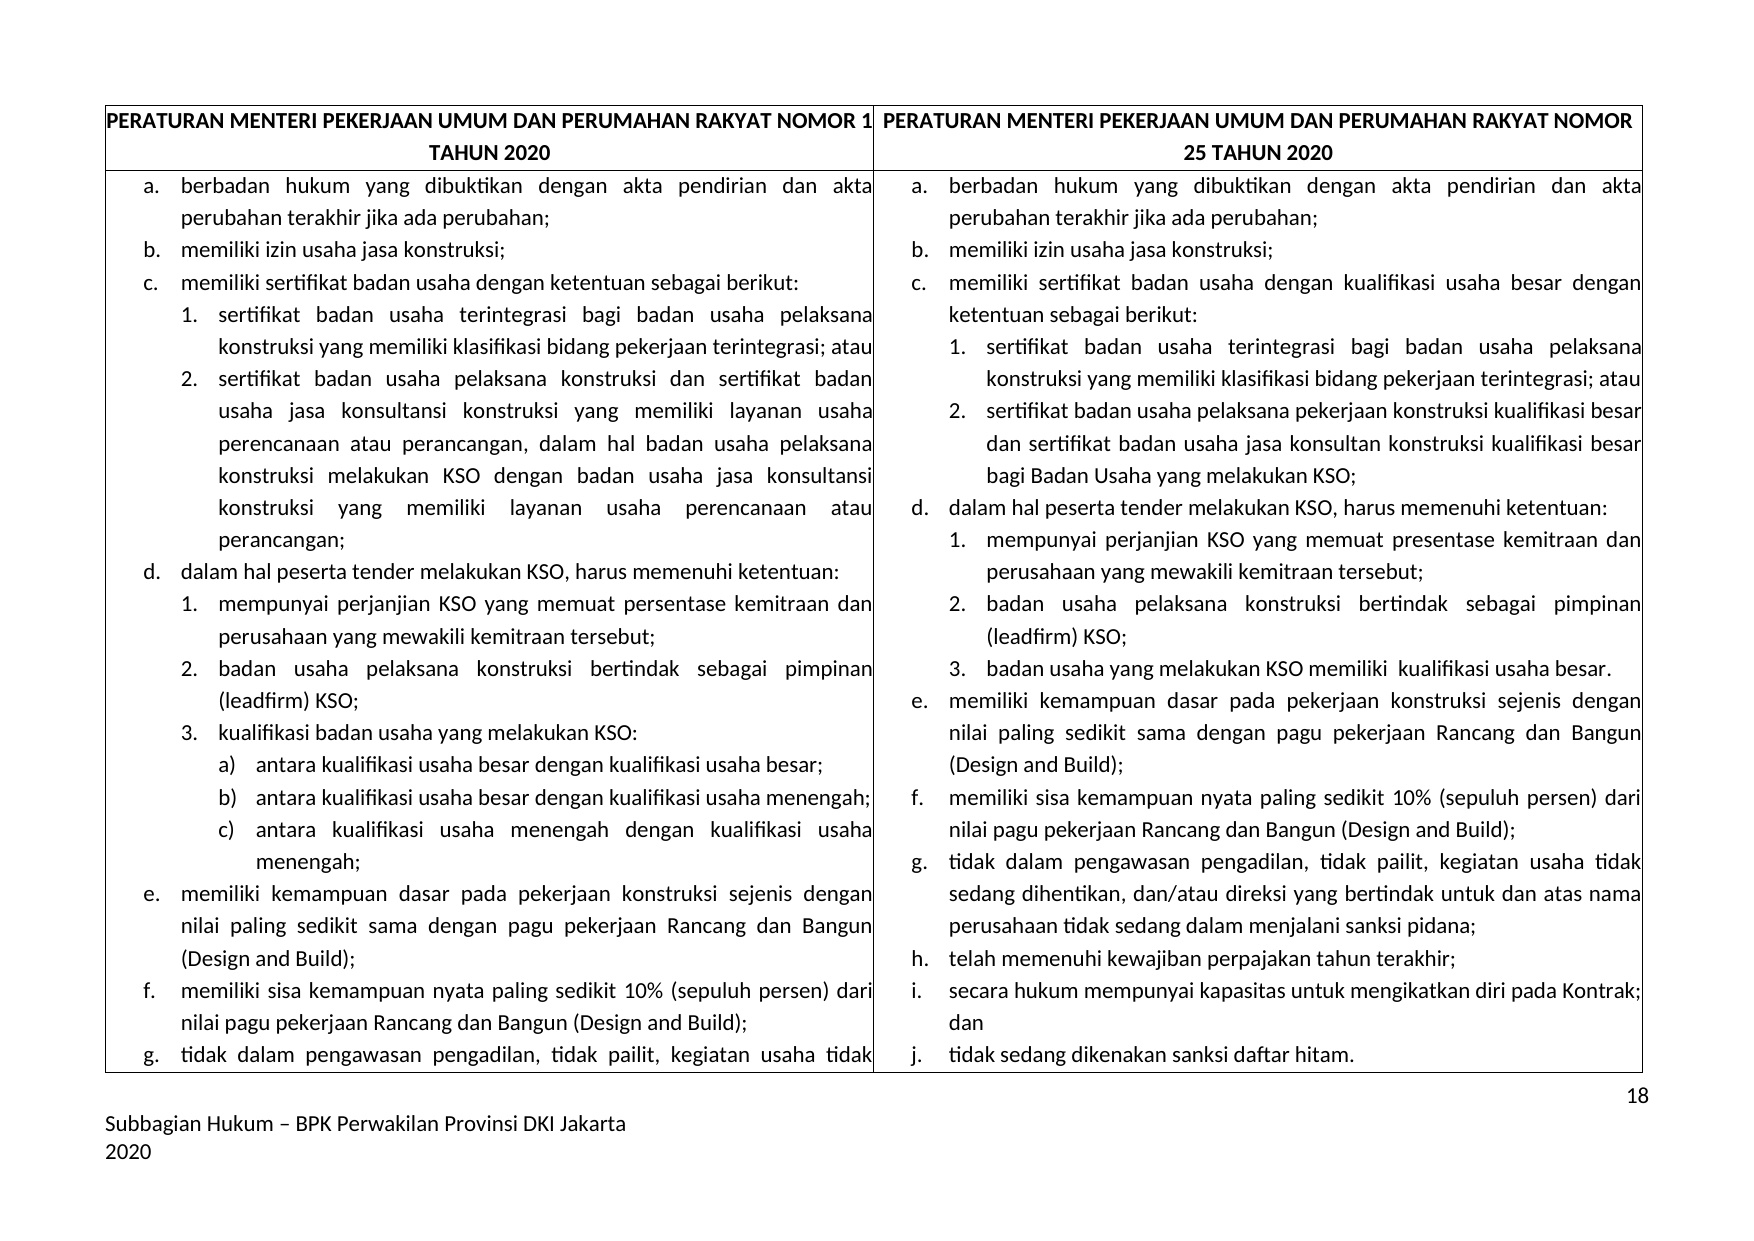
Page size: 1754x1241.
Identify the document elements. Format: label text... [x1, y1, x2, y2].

table_header PERATURAN MENTERI PEKERJAAN UMUM DAN PERUMAHAN RAKYAT NOMOR 1 TAHUN 2020 [106, 106, 873, 170]
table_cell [874, 171, 1642, 1072]
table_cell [106, 171, 873, 1072]
table_header PERATURAN MENTERI PEKERJAAN UMUM DAN PERUMAHAN RAKYAT NOMOR 25 TAHUN 2020 [874, 106, 1642, 170]
